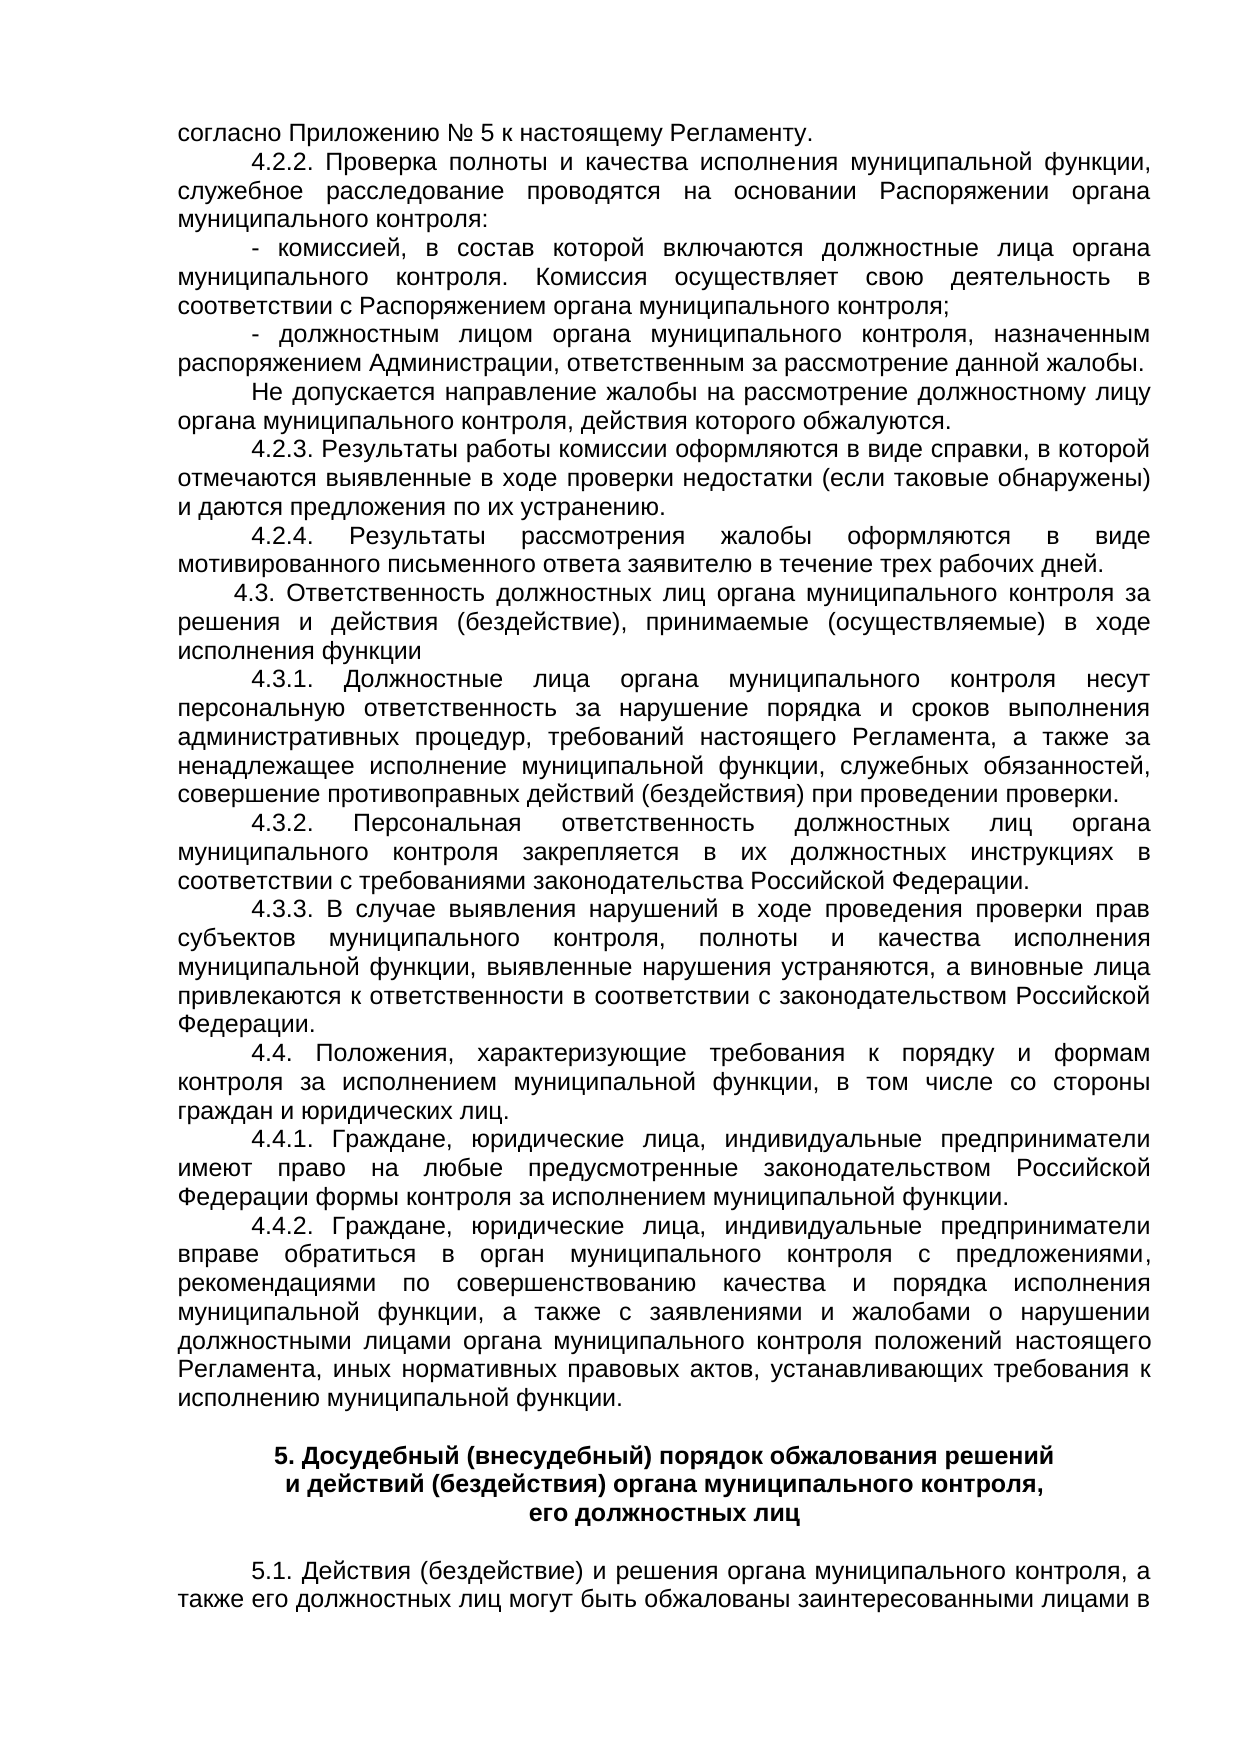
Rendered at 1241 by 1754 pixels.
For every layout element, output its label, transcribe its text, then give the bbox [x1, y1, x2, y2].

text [177, 1556, 1152, 1613]
text 4.4.1. Граждане, юридические лица, индивидуальные предприниматели имеют право на любые предусмотренные законодательством Российской Федерации формы контроля за исполнением муниципальной функции. [177, 1124, 1152, 1211]
text его должностных лиц [177, 1498, 1152, 1527]
text 4.3.2. Персональная ответственность должностных лиц органа муниципального контроля закрепляется в их должностных инструкциях в соответствии с требованиями законодательства Российской Федерации. [177, 808, 1152, 894]
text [177, 118, 1152, 147]
text 5. Досудебный (внесудебный) порядок обжалования решений [177, 1441, 1152, 1469]
text 4.2.3. Результаты работы комиссии оформляются в виде справки, в которой отмечаются выявленные в ходе проверки недостатки (если таковые обнаружены) и даются предложения по их устранению. [177, 434, 1152, 521]
text 4.3. Ответственность должностных лиц органа муниципального контроля за решения и действия (бездействие), принимаемые (осуществляемые) в ходе исполнения функции [177, 578, 1152, 664]
text - должностным лицом органа муниципального контроля, назначенным распоряжением Администрации, ответственным за рассмотрение данной жалобы. [177, 319, 1152, 377]
text Не допускается направление жалобы на рассмотрение должностному лицу органа муниципального контроля, действия которого обжалуются. [177, 377, 1152, 434]
text 4.2.4. Результаты рассмотрения жалобы оформляются в виде мотивированного письменного ответа заявителю в течение трех рабочих дней. [177, 521, 1152, 578]
text 4.3.3. В случае выявления нарушений в ходе проведения проверки прав субъектов муниципального контроля, полноты и качества исполнения муниципальной функции, выявленные нарушения устраняются, а виновные лица привлекаются к ответственности в соответствии с законодательством Российской Федерации. [177, 894, 1152, 1038]
text 4.2.2. Проверка полноты и качества исполнения муниципальной функции, служебное расследование проводятся на основании Распоряжении органа муниципального контроля: [177, 147, 1152, 233]
text - комиссией, в состав которой включаются должностные лица органа муниципального контроля. Комиссия осуществляет свою деятельность в соответствии с Распоряжением органа муниципального контроля; [177, 233, 1152, 319]
text 4.3.1. Должностные лица органа муниципального контроля несут персональную ответственность за нарушение порядка и сроков выполнения административных процедур, требований настоящего Регламента, а также за ненадлежащее исполнение муниципальной функции, служебных обязанностей, совершение противоправных действий (бездействия) при проведении проверки. [177, 664, 1152, 808]
text 4.4. Положения, характеризующие требования к порядку и формам контроля за исполнением муниципальной функции, в том числе со стороны граждан и юридических лиц. [177, 1038, 1152, 1124]
text 4.4.2. Граждане, юридические лица, индивидуальные предприниматели вправе обратиться в орган муниципального контроля с предложениями, рекомендациями по совершенствованию качества и порядка исполнения муниципальной функции, а также с заявлениями и жалобами о нарушении должностными лицами органа муниципального контроля положений настоящего Регламента, иных нормативных правовых актов, устанавливающих требования к исполнению муниципальной функции. [177, 1211, 1152, 1412]
text и действий (бездействия) органа муниципального контроля, [177, 1469, 1152, 1498]
